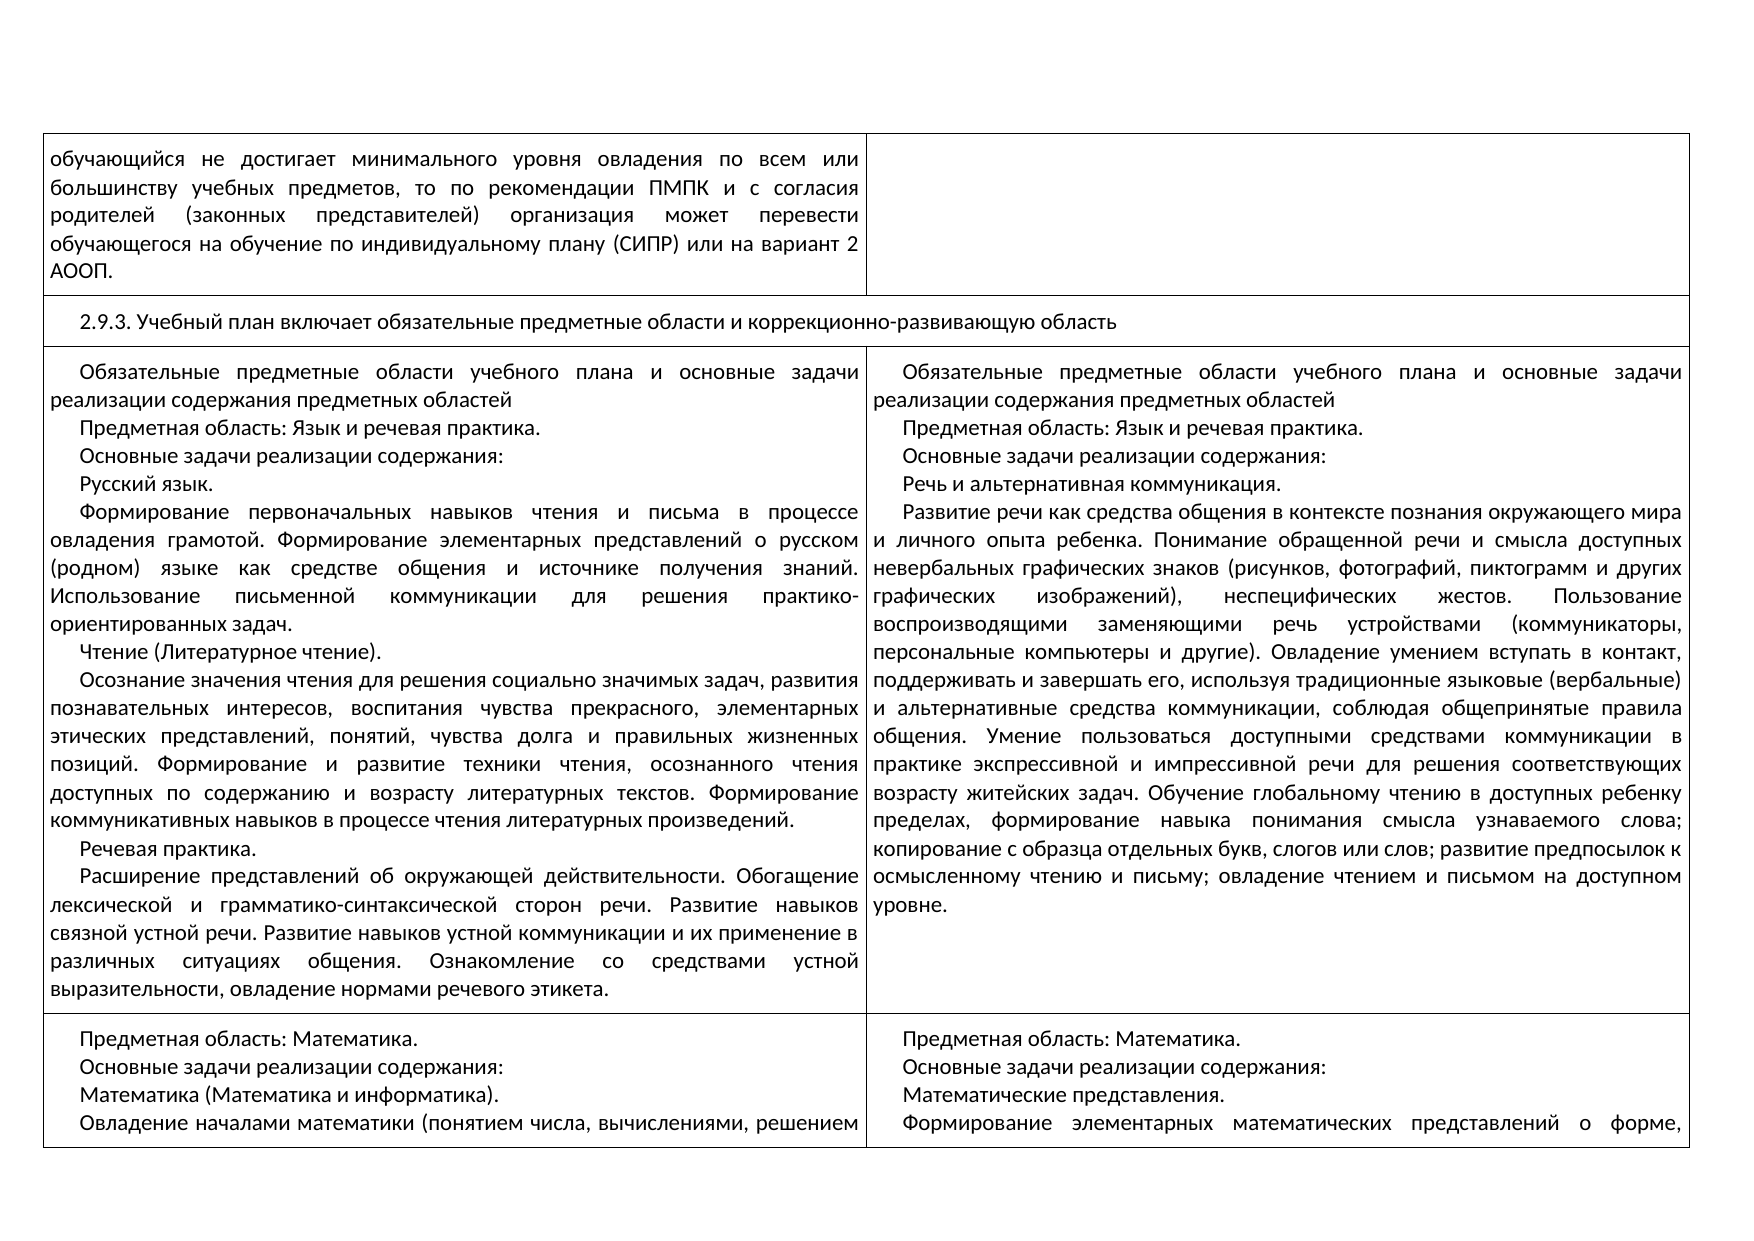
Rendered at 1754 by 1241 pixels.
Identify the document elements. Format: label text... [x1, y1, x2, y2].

table_cell Обязательные предметные области учебного плана и основные задачи реализации содержания предметных областей Предметная область: Язык и речевая практика. Основные задачи реализации содержания: Речь и альтернативная коммуникация. Развитие речи как средства общения в контексте познания окружающего мира и личного опыта ребенка. Понимание обращенной речи и смысла доступных невербальных графических знаков (рисунков, фотографий, пиктограмм и других графических изображений), неспецифических жестов. Пользование воспроизводящими заменяющими речь устройствами (коммуникаторы, персональные компьютеры и другие). Овладение умением вступать в контакт, поддерживать и завершать его, используя традиционные языковые (вербальные) и альтернативные средства коммуникации, соблюдая общепринятые правила общения. Умение пользоваться доступными средствами коммуникации в практике экспрессивной и импрессивной речи для решения соответствующих возрасту житейских задач. Обучение глобальному чтению в доступных ребенку пределах, формирование навыка понимания смысла узнаваемого слова; копирование с образца отдельных букв, слогов или слов; развитие предпосылок к осмысленному чтению и письму; овладение чтением и письмом на доступном уровне. [867, 347, 1689, 1012]
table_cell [44, 134, 866, 295]
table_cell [867, 1014, 1689, 1147]
table_cell 2.9.3. Учебный план включает обязательные предметные области и коррекционно-развивающую область [44, 296, 1689, 346]
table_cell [867, 134, 1689, 295]
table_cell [44, 1014, 866, 1147]
table_cell Обязательные предметные области учебного плана и основные задачи реализации содержания предметных областей Предметная область: Язык и речевая практика. Основные задачи реализации содержания: Русский язык. Формирование первоначальных навыков чтения и письма в процессе овладения грамотой. Формирование элементарных представлений о русском (родном) языке как средстве общения и источнике получения знаний. Использование письменной коммуникации для решения практико-ориентированных задач. Чтение (Литературное чтение). Осознание значения чтения для решения социально значимых задач, развития познавательных интересов, воспитания чувства прекрасного, элементарных этических представлений, понятий, чувства долга и правильных жизненных позиций. Формирование и развитие техники чтения, осознанного чтения доступных по содержанию и возрасту литературных текстов. Формирование коммуникативных навыков в процессе чтения литературных произведений. Речевая практика. Расширение представлений об окружающей действительности. Обогащение лексической и грамматико-синтаксической сторон речи. Развитие навыков связной устной речи. Развитие навыков устной коммуникации и их применение в различных ситуациях общения. Ознакомление со средствами устной выразительности, овладение нормами речевого этикета. [44, 347, 866, 1012]
